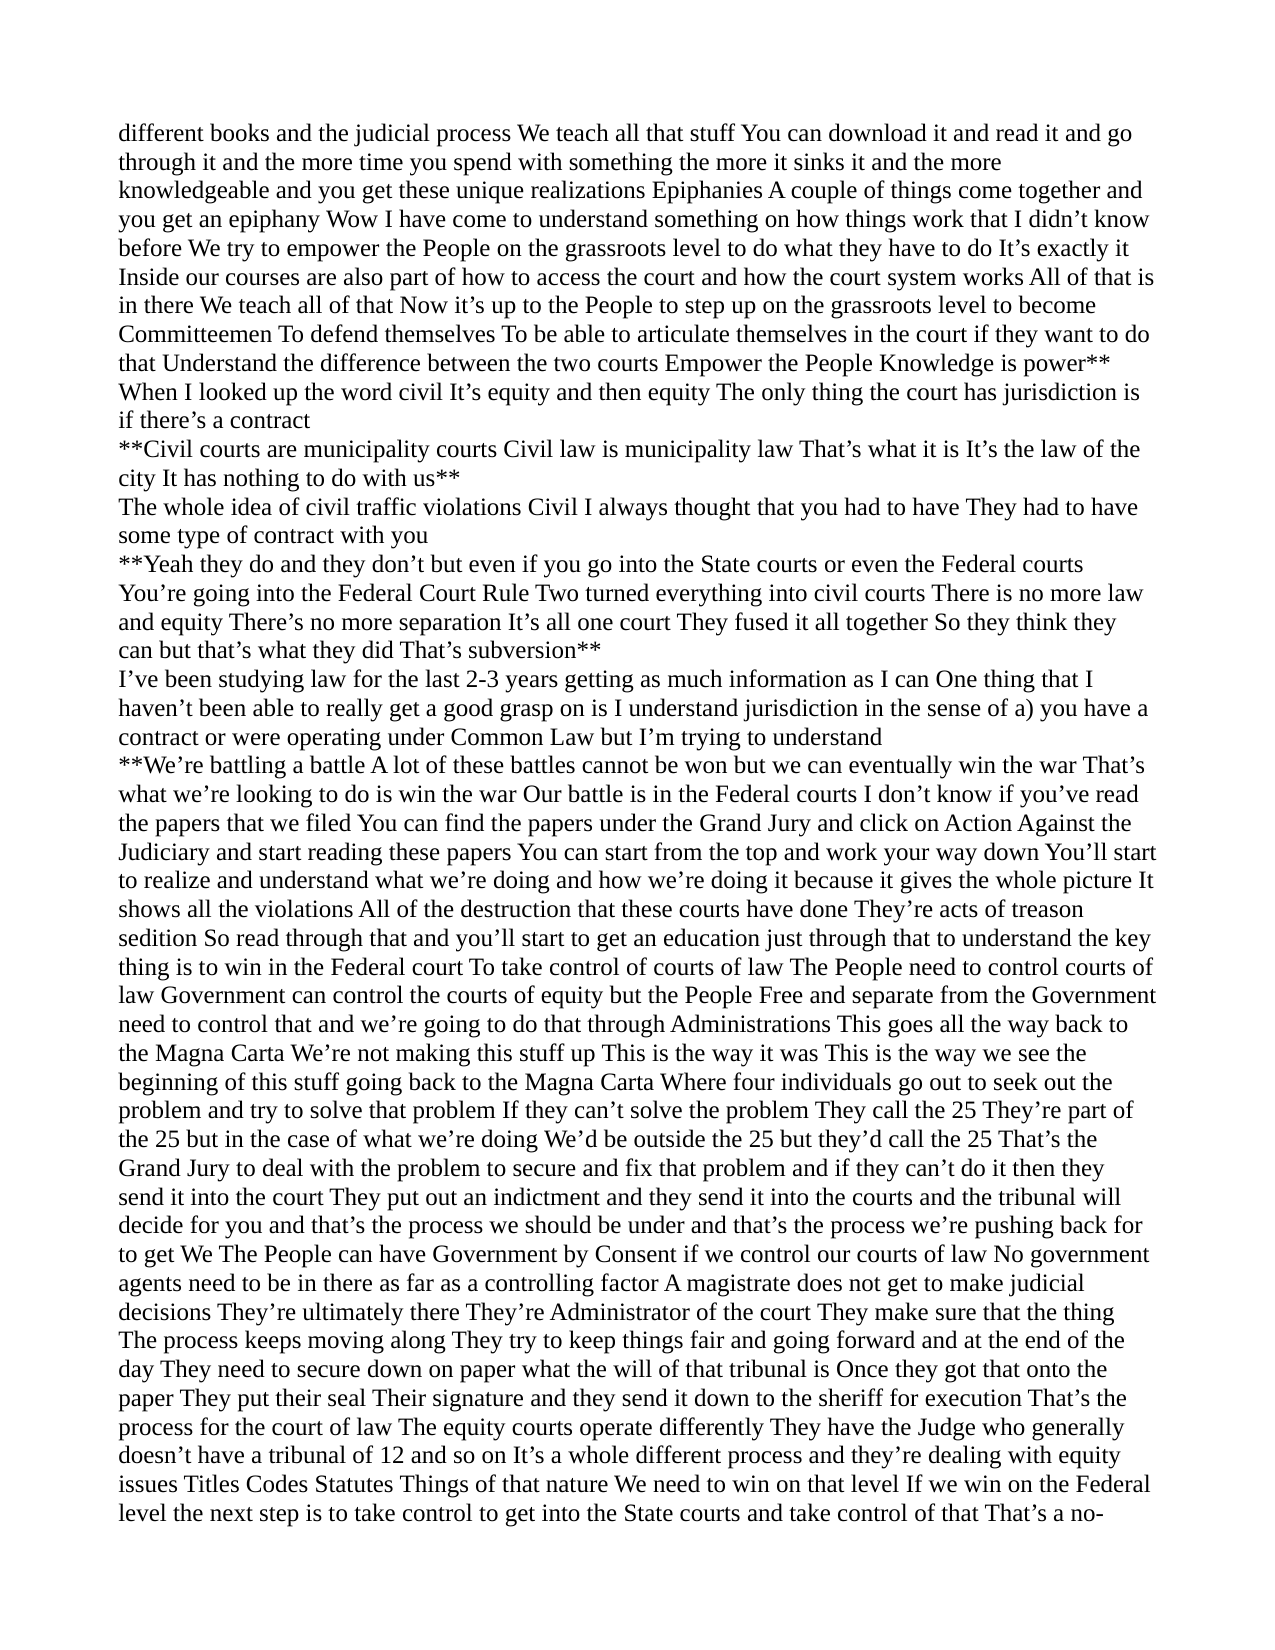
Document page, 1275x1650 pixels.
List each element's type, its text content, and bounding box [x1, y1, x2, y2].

text **Civil courts are municipality courts Civil law is municipality law That’s what it is It’s the law of the city It has nothing to do with us** [118, 434, 1157, 492]
text I’ve been studying law for the last 2-3 years getting as much information as I can One thing that I haven’t been able to really get a good grasp on is I understand jurisdiction in the sense of a) you have a contract or were operating under Common Law but I’m trying to understand [118, 664, 1157, 751]
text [118, 118, 1157, 377]
text When I looked up the word civil It’s equity and then equity The only thing the court has jurisdiction is if there’s a contract [118, 377, 1157, 434]
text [118, 751, 1157, 1527]
text The whole idea of civil traffic violations Civil I always thought that you had to have They had to have some type of contract with you [118, 492, 1157, 549]
text **Yeah they do and they don’t but even if you go into the State courts or even the Federal courts You’re going into the Federal Court Rule Two turned everything into civil courts There is no more law and equity There’s no more separation It’s all one court They fused it all together So they think they can but that’s what they did That’s subversion** [118, 549, 1157, 664]
